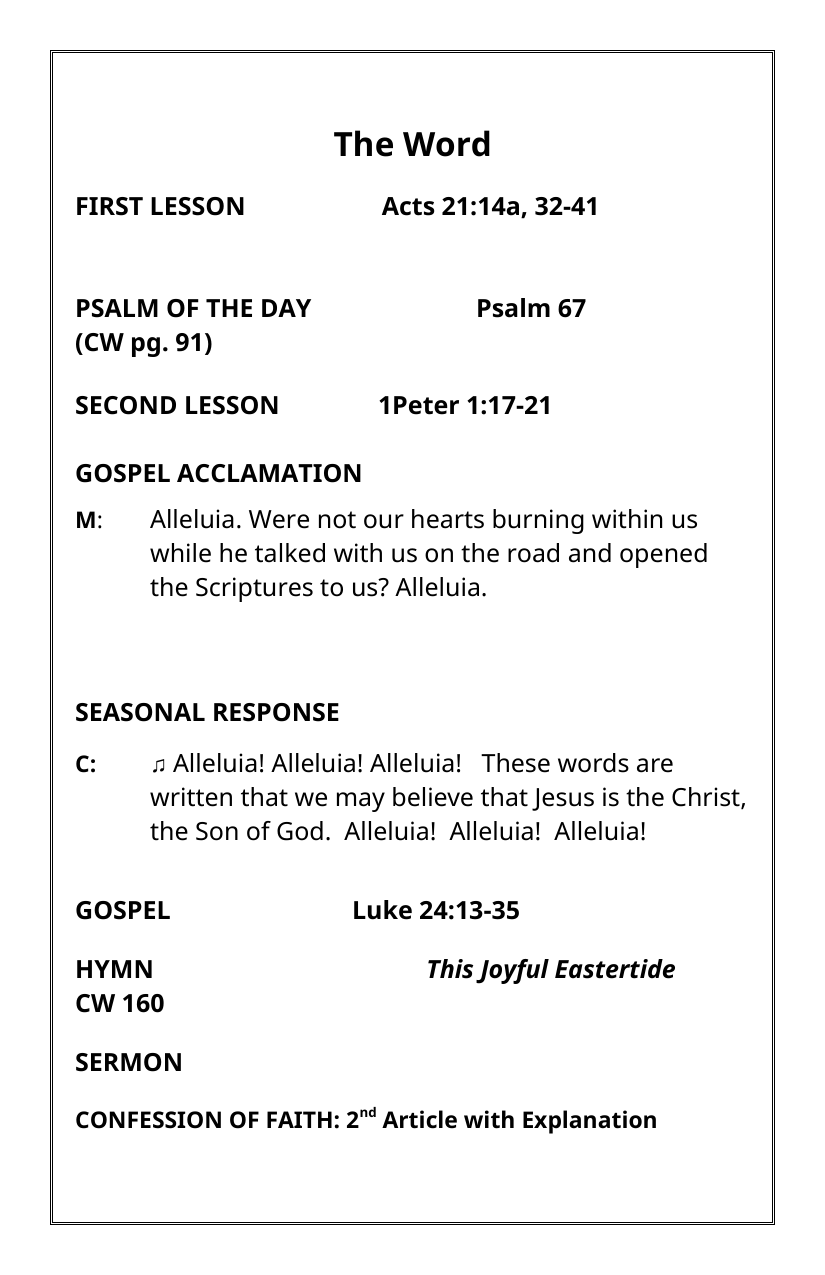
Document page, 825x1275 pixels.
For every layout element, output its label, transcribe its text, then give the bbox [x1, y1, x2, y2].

text The Word [75, 120, 750, 166]
text FIRST LESSON Acts 21:14a, 32-41 [75, 188, 750, 257]
text M: Alleluia. Were not our hearts burning within us while he talked with us on the road and opened the Scriptures to us? Alleluia. [488, 502, 750, 604]
text GOSPEL Luke 24:13-35 [75, 892, 750, 927]
text SERMON [75, 1045, 750, 1079]
text CONFESSION OF FAITH: 2nd Article with Explanation [75, 1104, 750, 1135]
text C: ♫ Alleluia! Alleluia! Alleluia! These words are written that we may believe that Jesus is the Christ, the Son of God. Alleluia! Alleluia! Alleluia! [75, 745, 750, 848]
text SEASONAL RESPONSE [75, 695, 750, 729]
text PSALM OF THE DAY Psalm 67 (CW pg. 91) [75, 291, 750, 359]
text HYMN This Joyful Eastertide CW 160 [75, 952, 750, 1020]
text GOSPEL ACCLAMATION [75, 455, 750, 489]
text SECOND LESSON 1Peter 1:17-21 [75, 387, 750, 421]
